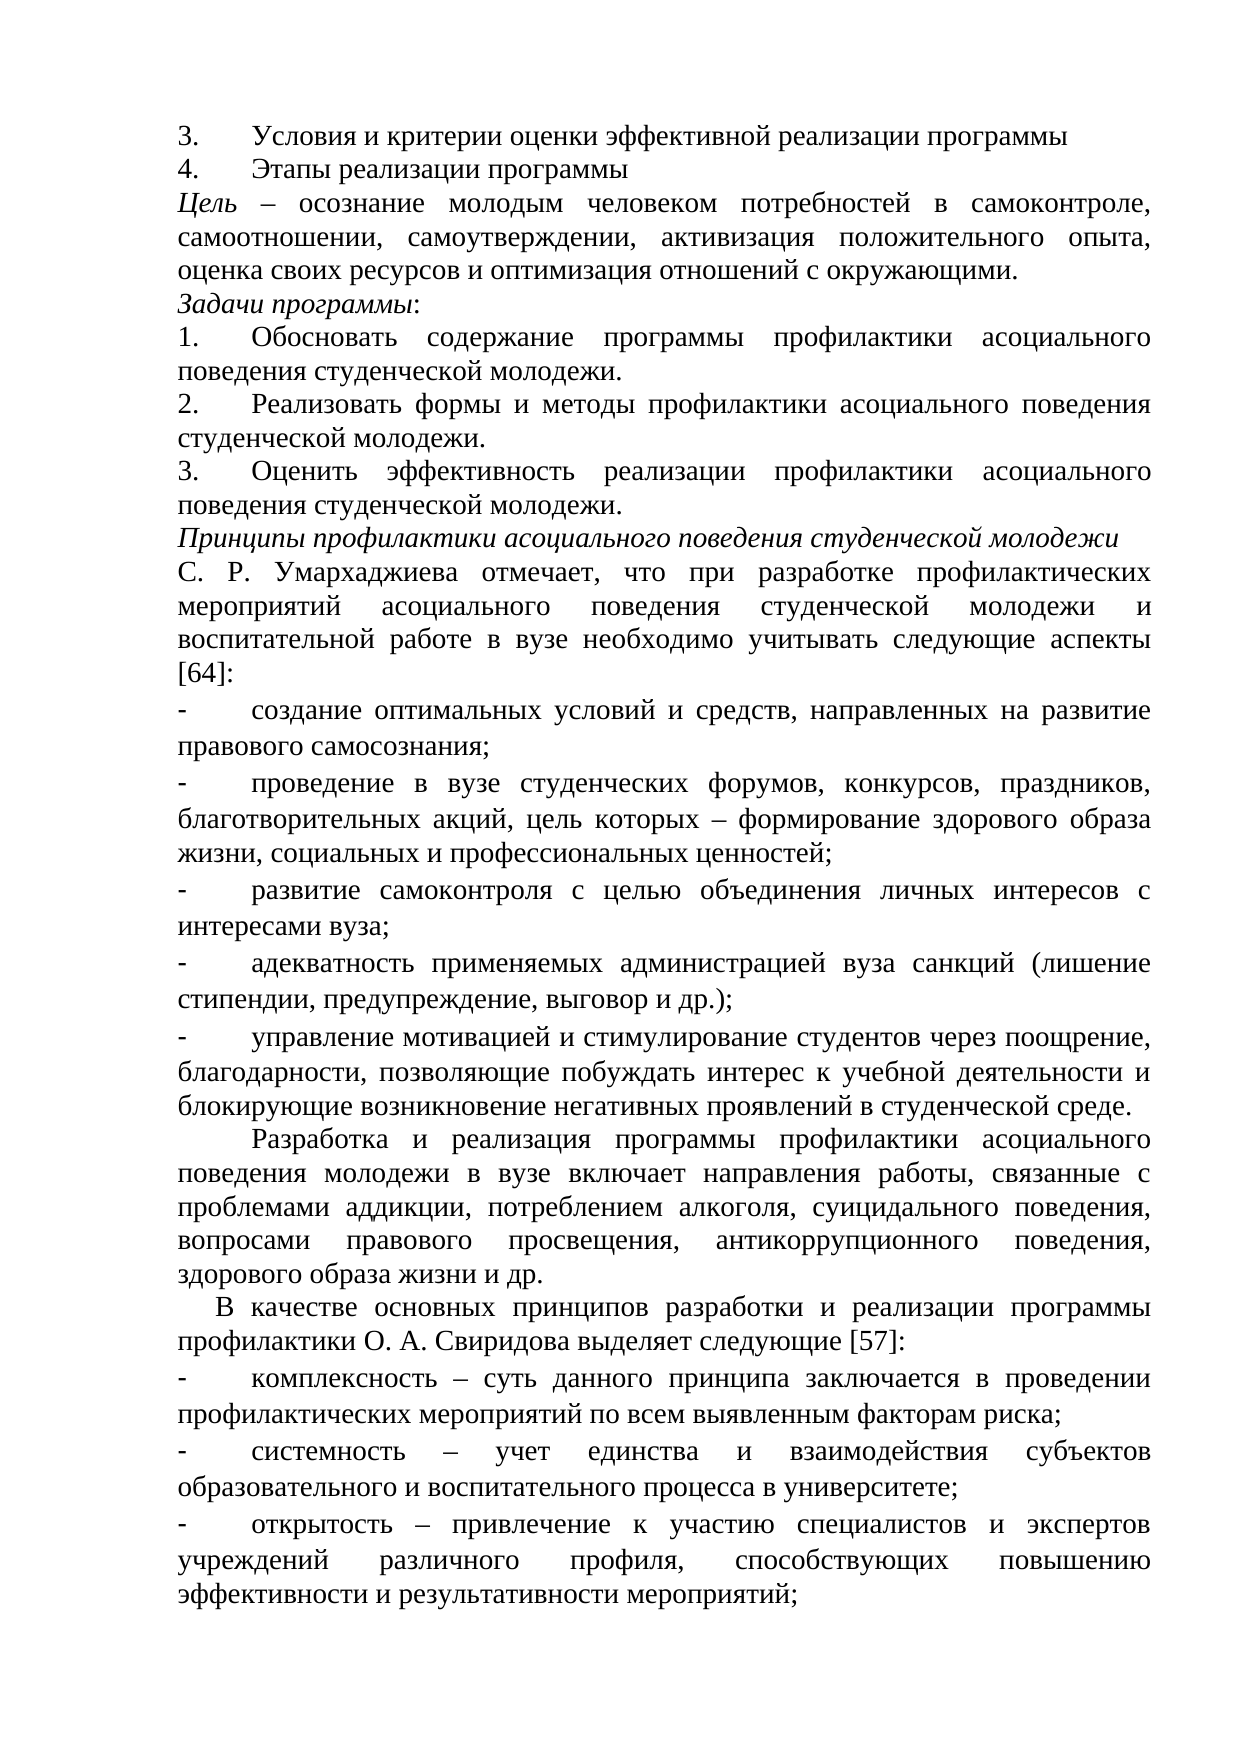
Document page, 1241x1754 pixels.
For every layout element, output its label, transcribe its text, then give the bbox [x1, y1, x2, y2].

list развитие самоконтроля с целью объединения личных интересов с интересами вуза; [177, 868, 1152, 942]
list Условия и критерии оценки эффективной реализации программы [177, 118, 1152, 152]
list Оценить эффективность реализации профилактики асоциального поведения студенческой молодежи. [177, 453, 1152, 521]
list Реализовать формы и методы профилактики асоциального поведения студенческой молодежи. [177, 386, 1152, 453]
list создание оптимальных условий и средств, направленных на развитие правового самосознания; [177, 688, 1152, 762]
list управление мотивацией и стимулирование студентов через поощрение, благодарности, позволяющие побуждать интерес к учебной деятельности и блокирующие возникновение негативных проявлений в студенческой среде. [177, 1015, 1152, 1122]
text В качестве основных принципов разработки и реализации программы профилактики О. А. Свиридова выделяет следующие [57]: [177, 1289, 1152, 1356]
list комплексность – суть данного принципа заключается в проведении профилактических мероприятий по всем выявленным факторам риска; [177, 1356, 1152, 1429]
list открытость – привлечение к участию специалистов и экспертов учреждений различного профиля, способствующих повышению эффективности и результативности мероприятий; [177, 1503, 1152, 1609]
text С. Р. Умархаджиева отмечает, что при разработке профилактических мероприятий асоциального поведения студенческой молодежи и воспитательной работе в вузе необходимо учитывать следующие аспекты [64]: [177, 554, 1152, 688]
list Этапы реализации программы [177, 152, 1152, 185]
text Задачи программы: [177, 286, 1152, 319]
list проведение в вузе студенческих форумов, конкурсов, праздников, благотворительных акций, цель которых – формирование здорового образа жизни, социальных и профессиональных ценностей; [177, 762, 1152, 868]
list Обосновать содержание программы профилактики асоциального поведения студенческой молодежи. [177, 319, 1152, 386]
text Разработка и реализация программы профилактики асоциального поведения молодежи в вузе включает направления работы, связанные с проблемами аддикции, потреблением алкоголя, суицидального поведения, вопросами правового просвещения, антикоррупционного поведения, здорового образа жизни и др. [177, 1122, 1152, 1289]
list системность – учет единства и взаимодействия субъектов образовательного и воспитательного процесса в университете; [177, 1429, 1152, 1503]
text Цель – осознание молодым человеком потребностей в самоконтроле, самоотношении, самоутверждении, активизация положительного опыта, оценка своих ресурсов и оптимизация отношений с окружающими. [177, 185, 1152, 286]
list адекватность применяемых администрацией вуза санкций (лишение стипендии, предупреждение, выговор и др.); [177, 942, 1152, 1015]
text Принципы профилактики асоциального поведения студенческой молодежи [177, 521, 1152, 554]
